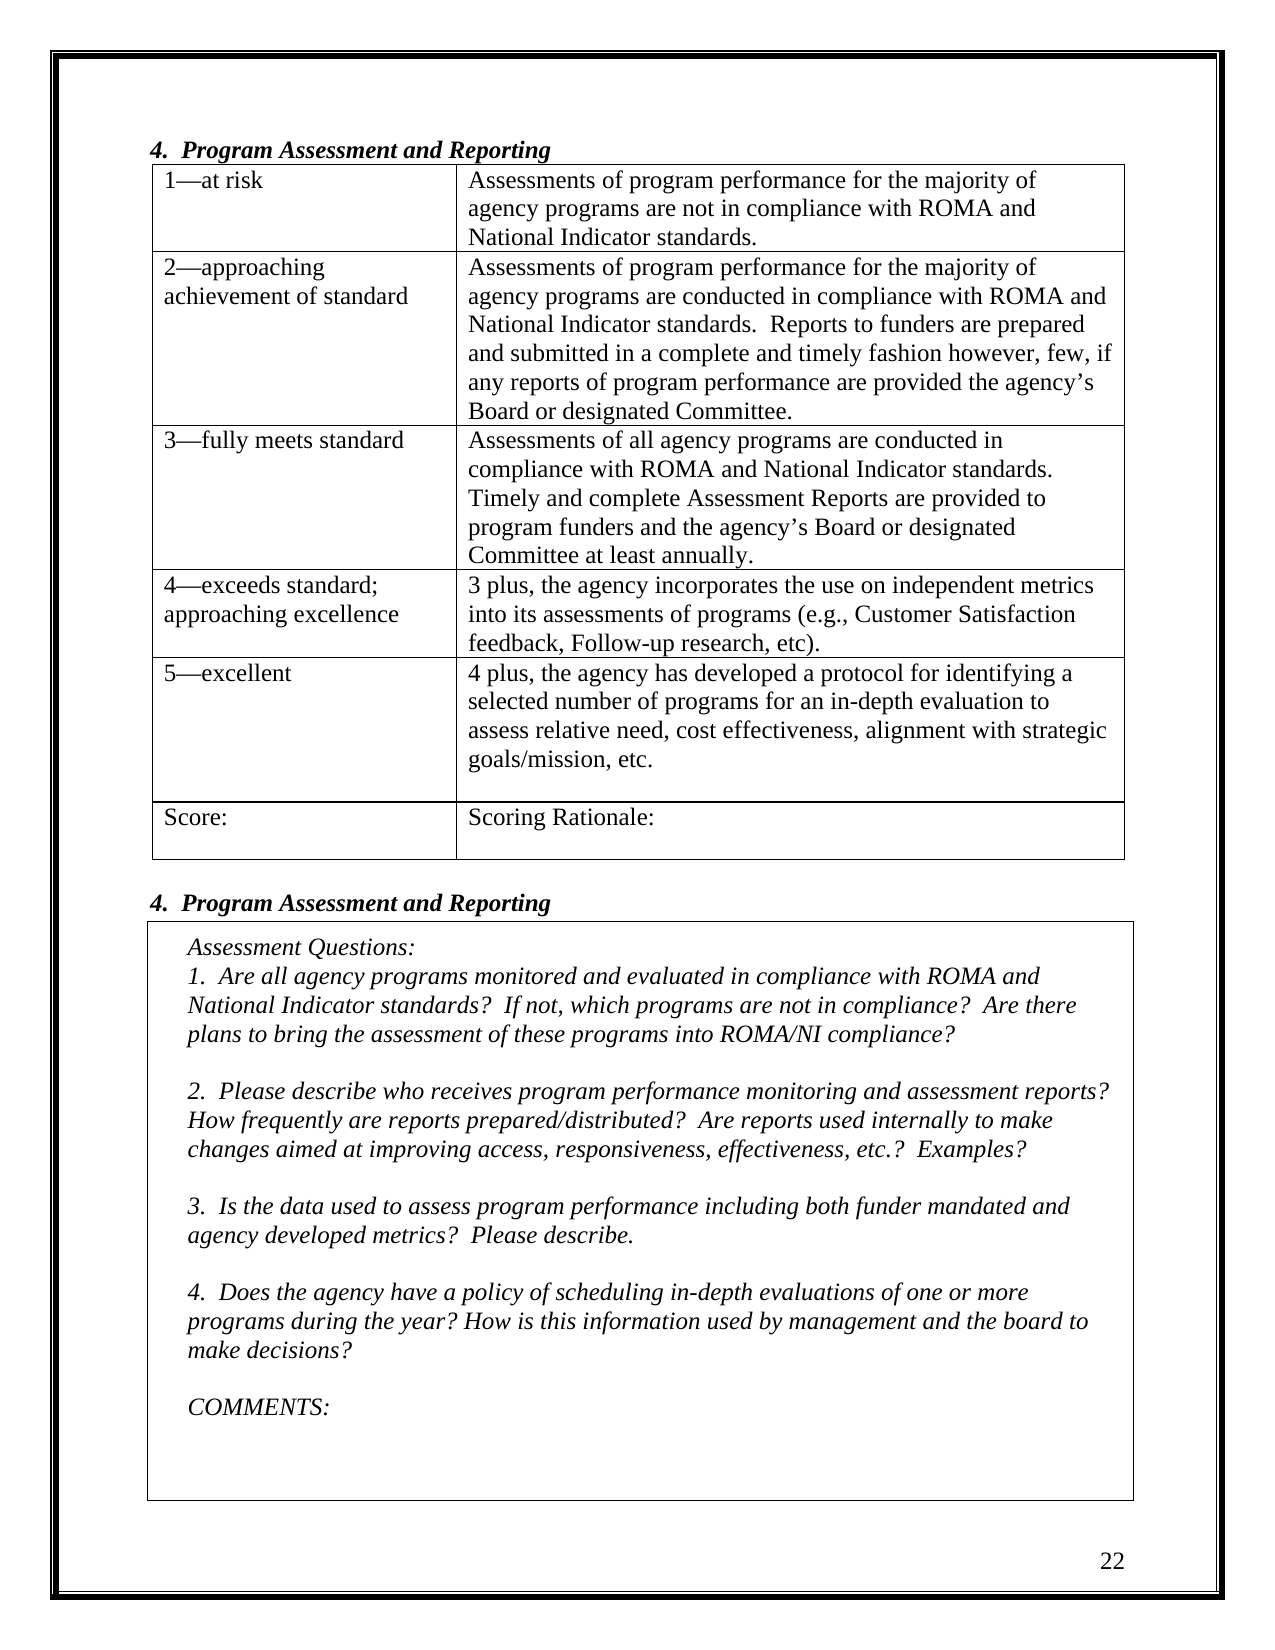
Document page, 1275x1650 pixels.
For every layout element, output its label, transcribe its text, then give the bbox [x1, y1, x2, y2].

table_cell 2—approaching achievement of standard [153, 252, 456, 424]
table_cell 4 plus, the agency has developed a protocol for identifying a selected number of programs for an in-depth evaluation to assess relative need, cost effectiveness, alignment with strategic goals/mission, etc. [457, 658, 1124, 801]
text 4. Does the agency have a policy of scheduling in-depth evaluations of one or more programs during the year? How is this information used by management and the board to make decisions? [148, 1266, 1133, 1364]
table_cell 5—excellent [153, 658, 456, 801]
table_cell 3 plus, the agency incorporates the use on independent metrics into its assessments of programs (e.g., Customer Satisfaction feedback, Follow-up research, etc). [457, 570, 1124, 657]
table_header 1—at risk [153, 165, 456, 251]
text 2. Please describe who receives program performance monitoring and assessment reports? How frequently are reports prepared/distributed? Are reports used internally to make changes aimed at improving access, responsiveness, effectiveness, etc.? Examples? [148, 1065, 1133, 1162]
text 3. Is the data used to assess program performance including both funder mandated and agency developed metrics? Please describe. [148, 1180, 1133, 1249]
table_cell 3—fully meets standard [153, 426, 456, 569]
table_cell Assessments of all agency programs are conducted in compliance with ROMA and National Indicator standards. Timely and complete Assessment Reports are provided to program funders and the agency’s Board or designated Committee at least annually. [457, 426, 1124, 569]
table_cell Score: [153, 803, 456, 859]
table_header Assessments of program performance for the majority of agency programs are not in compliance with ROMA and National Indicator standards. [457, 165, 1124, 251]
table_cell Scoring Rationale: [457, 803, 1124, 859]
text COMMENTS: [148, 1381, 1133, 1421]
text Assessment Questions: [148, 922, 1133, 950]
table_cell Assessments of program performance for the majority of agency programs are conducted in compliance with ROMA and National Indicator standards. Reports to funders are prepared and submitted in a complete and timely fashion however, few, if any reports of program performance are provided the agency’s Board or designated Committee. [457, 252, 1124, 424]
text 4. Program Assessment and Reporting [150, 888, 1125, 917]
table_cell 4—exceeds standard; approaching excellence [153, 570, 456, 657]
text 4. Program Assessment and Reporting [150, 135, 1125, 164]
text 1. Are all agency programs monitored and evaluated in compliance with ROMA and National Indicator standards? If not, which programs are not in compliance? Are there plans to bring the assessment of these programs into ROMA/NI compliance? [148, 950, 1133, 1047]
